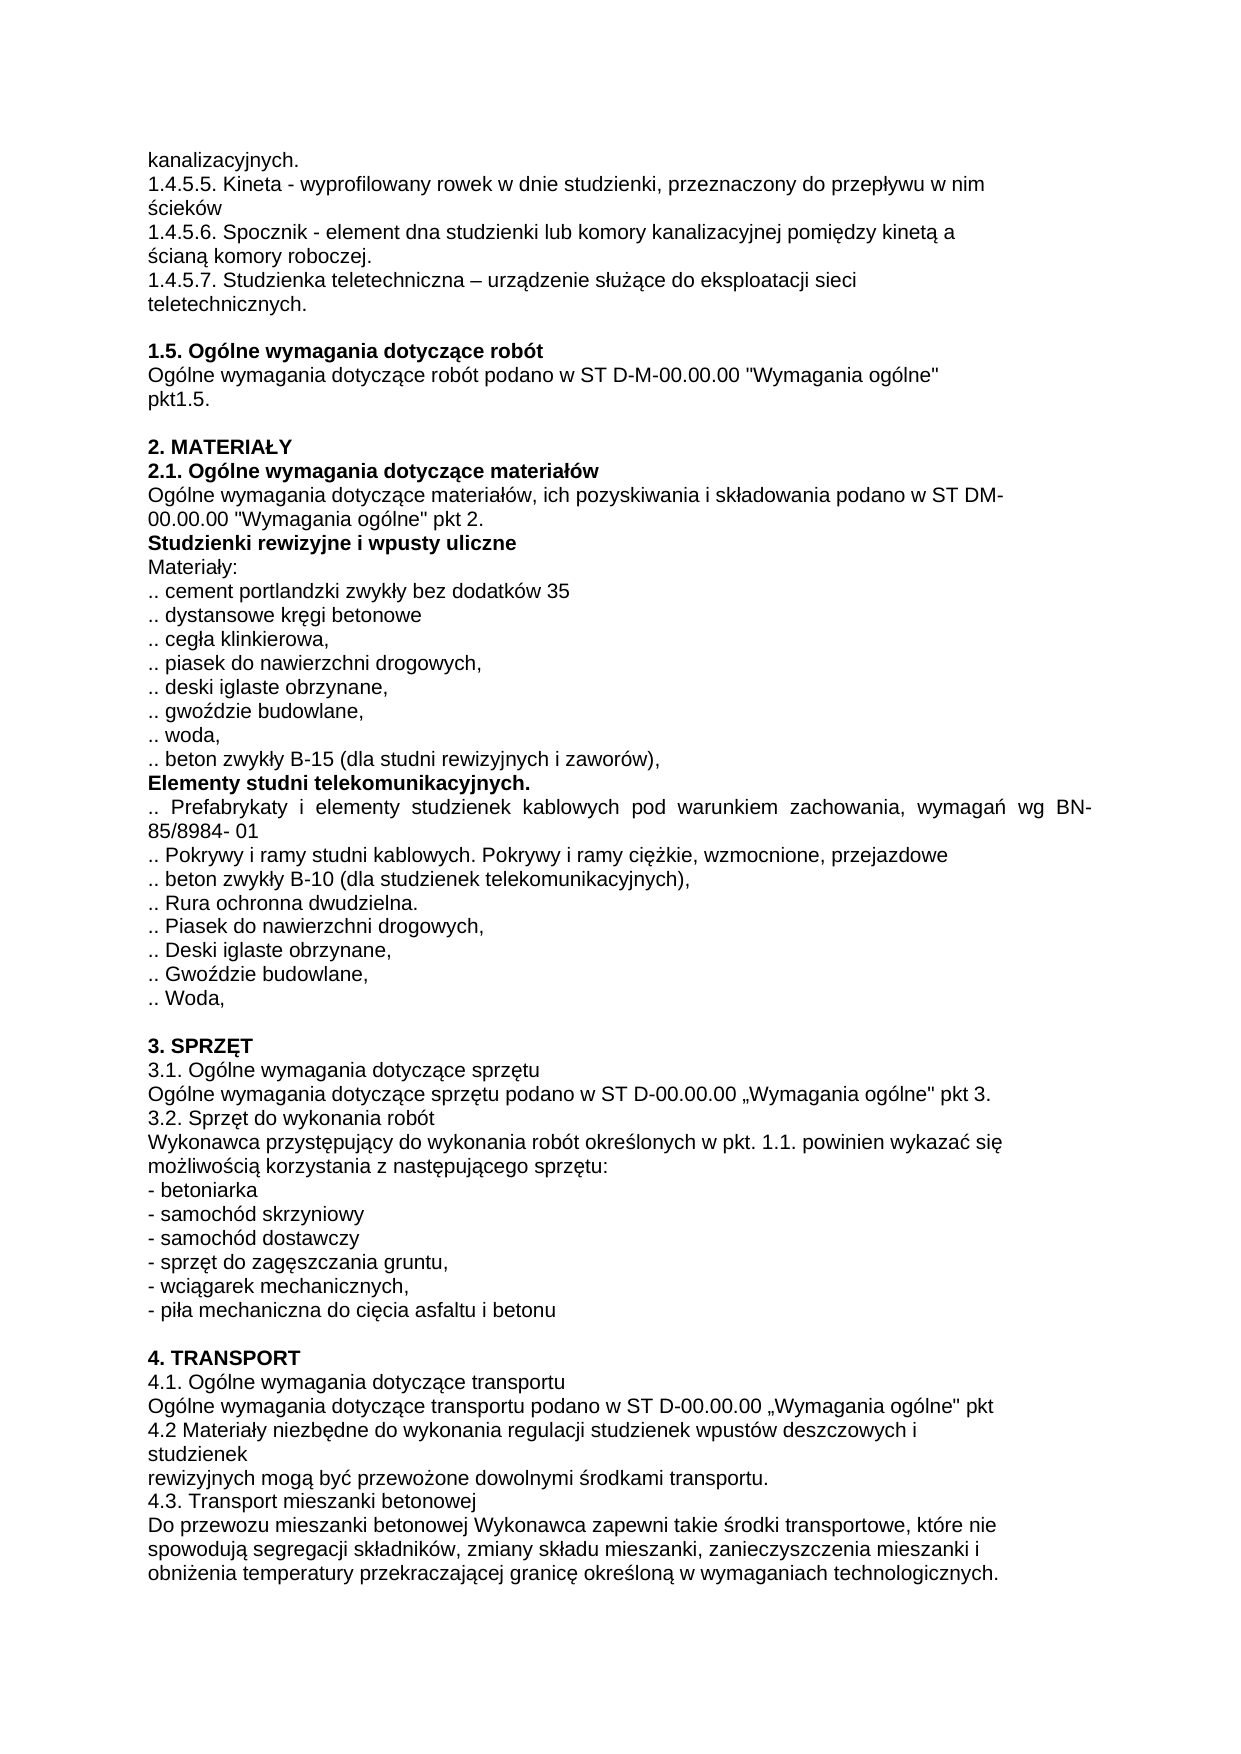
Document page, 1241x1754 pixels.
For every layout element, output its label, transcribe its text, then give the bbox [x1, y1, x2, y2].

text studzienek [148, 1441, 1093, 1465]
text Materiały: [148, 555, 1093, 579]
text ścianą komory roboczej. [148, 243, 1093, 267]
text 3. SPRZĘT [148, 1034, 1093, 1058]
text Elementy studni telekomunikacyjnych. [148, 771, 1093, 794]
text Studzienki rewizyjne i wpusty uliczne [148, 531, 1093, 555]
text 2. MATERIAŁY [148, 435, 1093, 459]
text .. cegła klinkierowa, [148, 627, 1093, 651]
text spowodują segregacji składników, zmiany składu mieszanki, zanieczyszczenia mieszanki i [148, 1537, 1093, 1561]
text .. Woda, [148, 986, 1093, 1010]
text pkt1.5. [148, 387, 1093, 411]
text 1.4.5.6. Spocznik - element dna studzienki lub komory kanalizacyjnej pomiędzy kinetą a [148, 219, 1093, 243]
text Do przewozu mieszanki betonowej Wykonawca zapewni takie środki transportowe, które nie [148, 1513, 1093, 1537]
text Wykonawca przystępujący do wykonania robót określonych w pkt. 1.1. powinien wykazać się [148, 1130, 1093, 1154]
text 1.4.5.5. Kineta - wyprofilowany rowek w dnie studzienki, przeznaczony do przepływu w nim [148, 172, 1093, 196]
text - piła mechaniczna do cięcia asfaltu i betonu [148, 1298, 1093, 1322]
text 4. TRANSPORT [148, 1346, 1093, 1369]
text .. Pokrywy i ramy studni kablowych. Pokrywy i ramy ciężkie, wzmocnione, przejazdowe [148, 842, 1093, 866]
text 00.00.00 "Wymagania ogólne" pkt 2. [148, 507, 1093, 531]
text ścieków [148, 196, 1093, 219]
text .. Prefabrykaty i elementy studzienek kablowych pod warunkiem zachowania, wymagań wg BN-85/8984- 01 [148, 794, 1093, 842]
text - betoniarka [148, 1178, 1093, 1202]
text .. Piasek do nawierzchni drogowych, [148, 914, 1093, 938]
text obniżenia temperatury przekraczającej granicę określoną w wymaganiach technologicznych. [148, 1561, 1093, 1585]
text Ogólne wymagania dotyczące robót podano w ST D-M-00.00.00 "Wymagania ogólne" [148, 363, 1093, 387]
text .. gwoździe budowlane, [148, 699, 1093, 723]
text - samochód dostawczy [148, 1226, 1093, 1250]
text kanalizacyjnych. [148, 148, 1093, 172]
text - samochód skrzyniowy [148, 1202, 1093, 1226]
text .. beton zwykły B-15 (dla studni rewizyjnych i zaworów), [148, 747, 1093, 771]
text rewizyjnych mogą być przewożone dowolnymi środkami transportu. [148, 1465, 1093, 1489]
text 2.1. Ogólne wymagania dotyczące materiałów [148, 459, 1093, 483]
text Ogólne wymagania dotyczące materiałów, ich pozyskiwania i składowania podano w ST DM- [148, 483, 1093, 507]
text 1.4.5.7. Studzienka teletechniczna – urządzenie służące do eksploatacji sieci [148, 267, 1093, 291]
text - sprzęt do zagęszczania gruntu, [148, 1250, 1093, 1274]
text .. dystansowe kręgi betonowe [148, 603, 1093, 627]
text - wciągarek mechanicznych, [148, 1274, 1093, 1298]
text .. piasek do nawierzchni drogowych, [148, 651, 1093, 675]
text 1.5. Ogólne wymagania dotyczące robót [148, 339, 1093, 363]
text Ogólne wymagania dotyczące sprzętu podano w ST D-00.00.00 „Wymagania ogólne" pkt 3. [148, 1082, 1093, 1106]
text .. woda, [148, 723, 1093, 747]
text .. Rura ochronna dwudzielna. [148, 890, 1093, 914]
text .. Gwoździe budowlane, [148, 962, 1093, 986]
text .. deski iglaste obrzynane, [148, 675, 1093, 699]
text 3.1. Ogólne wymagania dotyczące sprzętu [148, 1058, 1093, 1082]
text .. cement portlandzki zwykły bez dodatków 35 [148, 579, 1093, 603]
text 4.1. Ogólne wymagania dotyczące transportu [148, 1369, 1093, 1393]
text możliwością korzystania z następującego sprzętu: [148, 1154, 1093, 1178]
text 4.2 Materiały niezbędne do wykonania regulacji studzienek wpustów deszczowych i [148, 1417, 1093, 1441]
text 4.3. Transport mieszanki betonowej [148, 1489, 1093, 1513]
text .. beton zwykły B-10 (dla studzienek telekomunikacyjnych), [148, 866, 1093, 890]
text Ogólne wymagania dotyczące transportu podano w ST D-00.00.00 „Wymagania ogólne" pkt [148, 1393, 1093, 1417]
text teletechnicznych. [148, 291, 1093, 315]
text .. Deski iglaste obrzynane, [148, 938, 1093, 962]
text 3.2. Sprzęt do wykonania robót [148, 1106, 1093, 1130]
